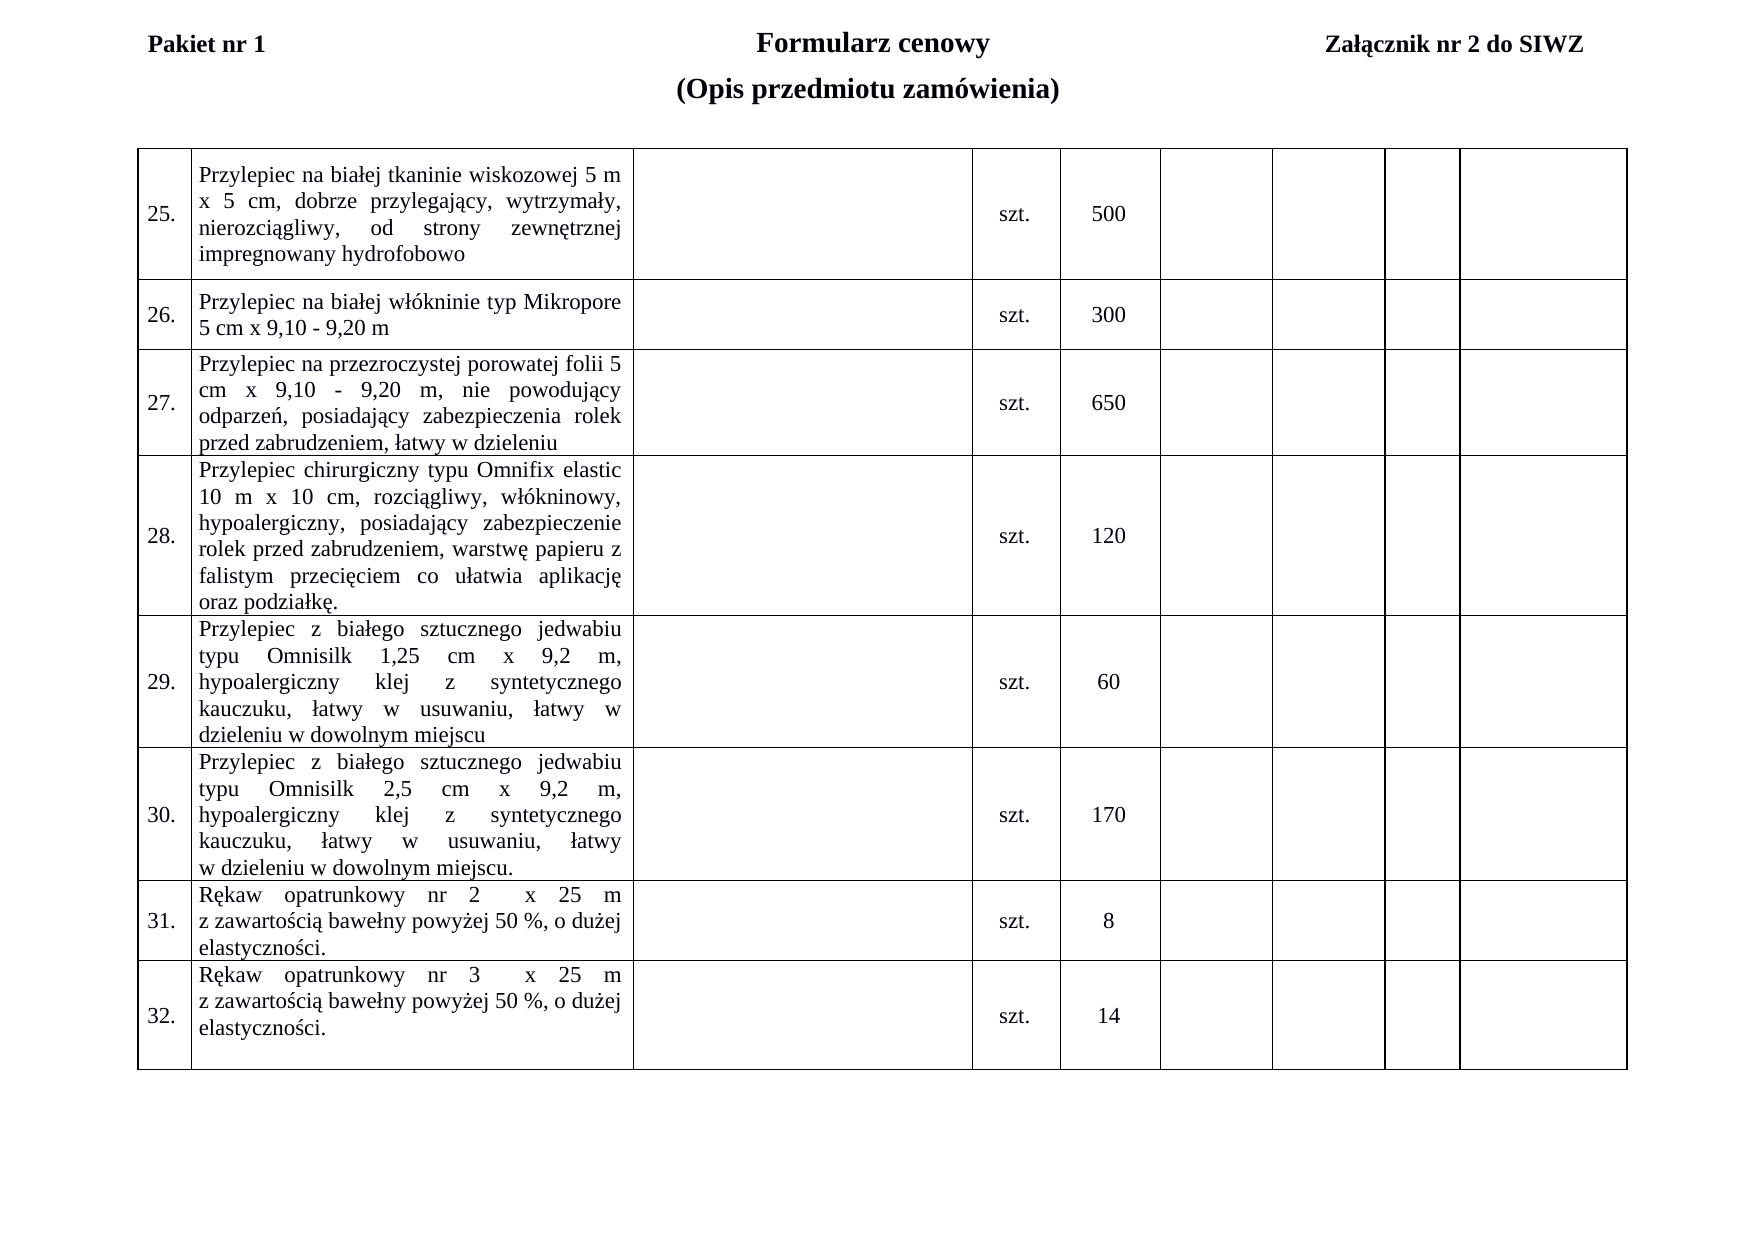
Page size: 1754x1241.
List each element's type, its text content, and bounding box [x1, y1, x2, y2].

table_cell [1273, 456, 1384, 614]
table_cell [1273, 616, 1384, 747]
table_cell [634, 616, 972, 747]
table_cell [634, 350, 972, 455]
table_cell szt. [973, 881, 1060, 960]
table_cell [1161, 616, 1272, 747]
table_cell [1161, 961, 1272, 1069]
table_cell [1386, 350, 1459, 455]
table_cell 26. [139, 280, 191, 349]
table_cell [1161, 280, 1272, 349]
table_cell Przylepiec na przezroczystej porowatej folii 5 cm x 9,10 - 9,20 m, nie powodujący odparzeń, posiadający zabezpieczenia rolek przed zabrudzeniem, łatwy w dzieleniu [192, 350, 633, 455]
table_cell 30. [139, 748, 191, 880]
table_cell [1461, 280, 1626, 349]
table_cell [634, 748, 972, 880]
table_cell 120 [1061, 456, 1160, 614]
table_cell [634, 881, 972, 960]
table_cell [1386, 881, 1459, 960]
table_cell [1273, 881, 1384, 960]
table_cell 31. [139, 881, 191, 960]
table_cell [1386, 149, 1459, 278]
table_cell Przylepiec na białej tkaninie wiskozowej 5 m x 5 cm, dobrze przylegający, wytrzymały, nierozciągliwy, od strony zewnętrznej impregnowany hydrofobowo [192, 149, 633, 278]
table_cell 500 [1061, 149, 1160, 278]
table_cell 650 [1061, 350, 1160, 455]
table_cell [1461, 149, 1626, 278]
table_cell 60 [1061, 616, 1160, 747]
table_cell [1386, 961, 1459, 1069]
table_cell [1161, 881, 1272, 960]
table_cell [1461, 616, 1626, 747]
table_cell [1461, 748, 1626, 880]
table_cell [1461, 881, 1626, 960]
table_cell 32. [139, 961, 191, 1069]
table_cell [634, 149, 972, 278]
table_cell [1386, 280, 1459, 349]
table_cell [1161, 350, 1272, 455]
table_cell Przylepiec z białego sztucznego jedwabiu typu Omnisilk 1,25 cm x 9,2 m, hypoalergiczny klej z syntetycznego kauczuku, łatwy w usuwaniu, łatwy w dzieleniu w dowolnym miejscu [192, 616, 633, 747]
table_cell [634, 456, 972, 614]
table_cell Rękaw opatrunkowy nr 3 x 25 m z zawartością bawełny powyżej 50 %, o dużej elastyczności. [192, 961, 633, 1069]
table_cell szt. [973, 961, 1060, 1069]
table_cell 25. [139, 149, 191, 278]
table_cell 27. [139, 350, 191, 455]
table_cell Przylepiec z białego sztucznego jedwabiu typu Omnisilk 2,5 cm x 9,2 m, hypoalergiczny klej z syntetycznego kauczuku, łatwy w usuwaniu, łatwy w dzieleniu w dowolnym miejscu. [192, 748, 633, 880]
table_cell Rękaw opatrunkowy nr 2 x 25 m z zawartością bawełny powyżej 50 %, o dużej elastyczności. [192, 881, 633, 960]
table_cell Przylepiec chirurgiczny typu Omnifix elastic 10 m x 10 cm, rozciągliwy, włókninowy, hypoalergiczny, posiadający zabezpieczenie rolek przed zabrudzeniem, warstwę papieru z falistym przecięciem co ułatwia aplikację oraz podziałkę. [192, 456, 633, 614]
table_cell [1386, 456, 1459, 614]
table_cell [1161, 456, 1272, 614]
table_cell [1386, 748, 1459, 880]
table_cell szt. [973, 748, 1060, 880]
table_cell 29. [139, 616, 191, 747]
table_cell [1273, 961, 1384, 1069]
table_cell szt. [973, 350, 1060, 455]
table_cell [634, 280, 972, 349]
table_cell 170 [1061, 748, 1160, 880]
table_cell [1461, 350, 1626, 455]
table_cell [1273, 149, 1384, 278]
table_cell szt. [973, 280, 1060, 349]
table_cell [1386, 616, 1459, 747]
table_cell [634, 961, 972, 1069]
table_cell szt. [973, 456, 1060, 614]
table_cell 28. [139, 456, 191, 614]
table_cell [1273, 350, 1384, 455]
table_cell [1273, 748, 1384, 880]
table_cell szt. [973, 149, 1060, 278]
table_cell 8 [1061, 881, 1160, 960]
table_cell szt. [973, 616, 1060, 747]
table_cell [1461, 456, 1626, 614]
table_cell [1161, 149, 1272, 278]
table_cell [1161, 748, 1272, 880]
table_cell 14 [1061, 961, 1160, 1069]
table_cell Przylepiec na białej włókninie typ Mikropore 5 cm x 9,10 - 9,20 m [192, 280, 633, 349]
table_cell [1461, 961, 1626, 1069]
table_cell 300 [1061, 280, 1160, 349]
table_cell [1273, 280, 1384, 349]
